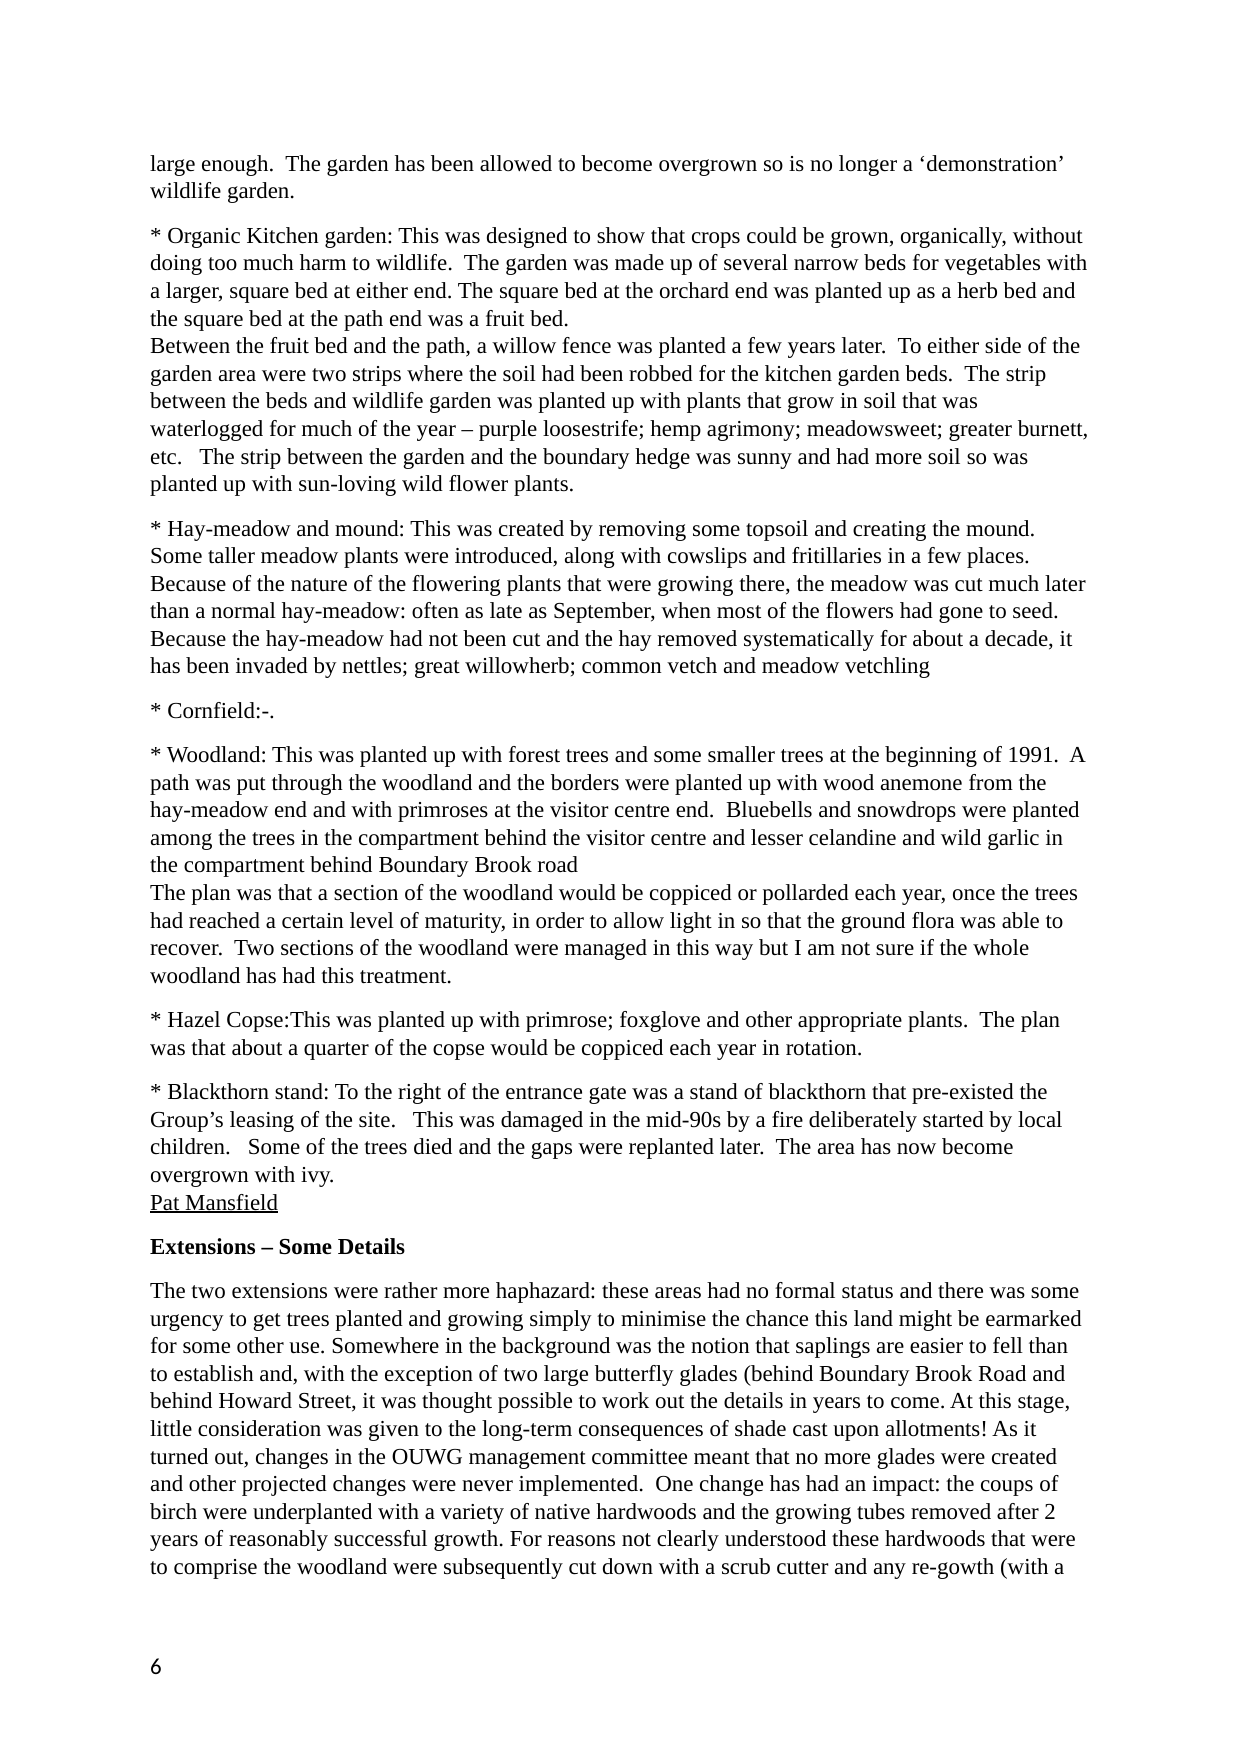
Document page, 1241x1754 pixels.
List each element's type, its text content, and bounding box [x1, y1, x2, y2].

text * Woodland: This was planted up with forest trees and some smaller trees at the beginning of 1991. A path was put through the woodland and the borders were planted up with wood anemone from the hay-meadow end and with primroses at the visitor centre end. Bluebells and snowdrops were planted among the trees in the compartment behind the visitor centre and lesser celandine and wild garlic in the compartment behind Boundary Brook road The plan was that a section of the woodland would be coppiced or pollarded each year, once the trees had reached a certain level of maturity, in order to allow light in so that the ground flora was able to recover. Two sections of the woodland were managed in this way but I am not sure if the whole woodland has had this treatment. [150, 741, 1090, 988]
text * Organic Kitchen garden: This was designed to show that crops could be grown, organically, without doing too much harm to wildlife. The garden was made up of several narrow beds for vegetables with a larger, square bed at either end. The square bed at the orchard end was planted up as a herb bed and the square bed at the path end was a fruit bed. Between the fruit bed and the path, a willow fence was planted a few years later. To either side of the garden area were two strips where the soil had been robbed for the kitchen garden beds. The strip between the beds and wildlife garden was planted up with plants that grow in soil that was waterlogged for much of the year – purple loosestrife; hemp agrimony; meadowsweet; greater burnett, etc. The strip between the garden and the boundary hedge was sunny and had more soil so was planted up with sun-loving wild flower plants. [150, 222, 1090, 497]
text * Hay-meadow and mound: This was created by removing some topsoil and creating the mound. Some taller meadow plants were introduced, along with cowslips and fritillaries in a few places. Because of the nature of the flowering plants that were growing there, the meadow was cut much later than a normal hay-meadow: often as late as September, when most of the flowers had gone to seed. Because the hay-meadow had not been cut and the hay removed systematically for about a decade, it has been invaded by nettles; great willowherb; common vetch and meadow vetchling [150, 514, 1090, 679]
text * Hazel Copse:This was planted up with primrose; foxglove and other appropriate plants. The plan was that about a quarter of the copse would be coppiced each year in rotation. [150, 1006, 1090, 1060]
text * Blackthorn stand: To the right of the entrance gate was a stand of blackthorn that pre-existed the Group’s leasing of the site. This was damaged in the mid-90s by a fire deliberately started by local children. Some of the trees died and the gaps were replanted later. The area has now become overgrown with ivy. Pat Mansfield [150, 1078, 1090, 1215]
text Extensions – Some Details [150, 1233, 1090, 1259]
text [150, 150, 1090, 204]
text * Cornfield:-. [150, 697, 1090, 723]
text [150, 1277, 1090, 1579]
